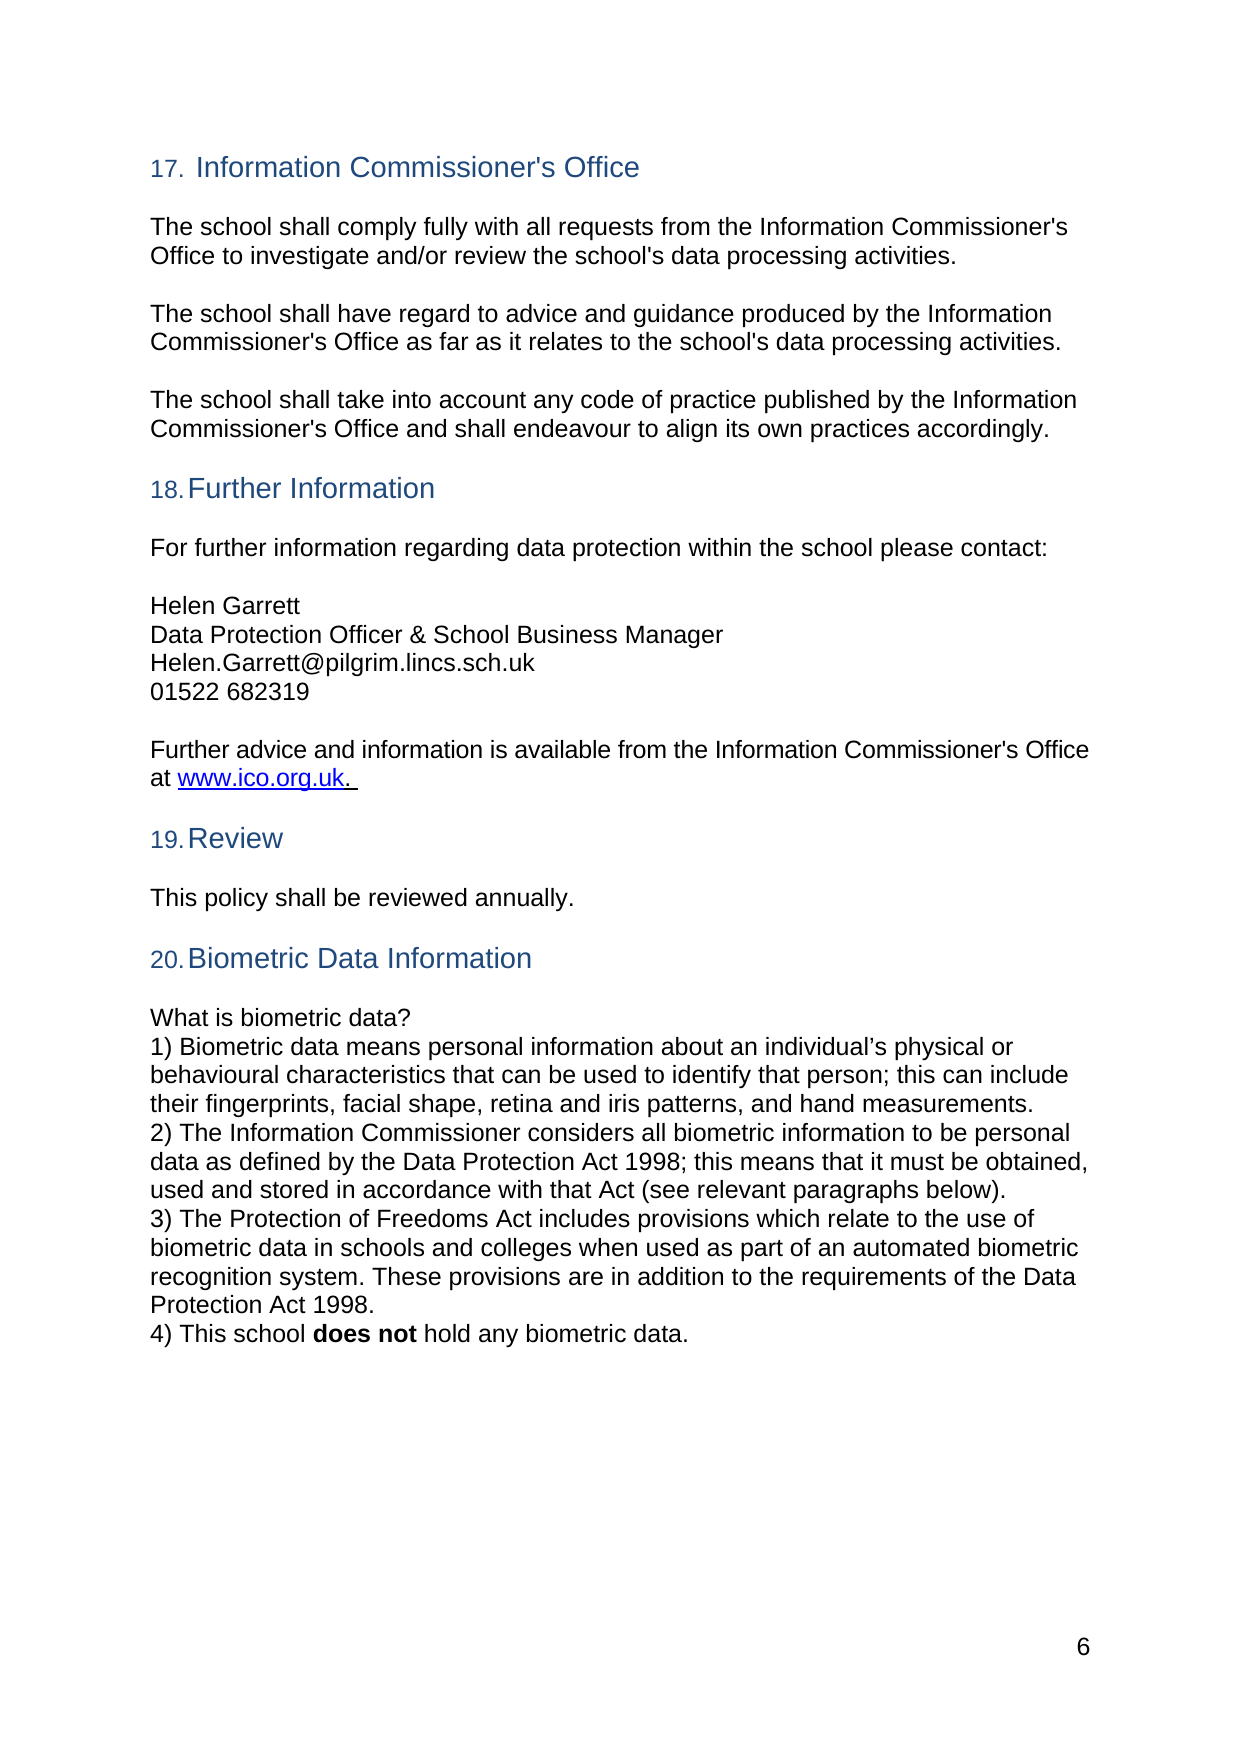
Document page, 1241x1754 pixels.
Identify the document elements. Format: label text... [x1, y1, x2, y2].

text The school shall comply fully with all requests from the Information Commissioner's Office to investigate and/or review the school's data processing activities. [150, 212, 1090, 270]
subtitle Review [150, 821, 1090, 854]
subtitle Biometric Data Information [150, 941, 1090, 974]
text The school shall take into account any code of practice published by the Information Commissioner's Office and shall endeavour to align its own practices accordingly. [150, 385, 1090, 442]
subtitle Information Commissioner's Office [150, 150, 1090, 183]
text What is biometric data? [150, 1003, 1090, 1032]
text Helen.Garrett@pilgrim.lincs.sch.uk [150, 648, 1090, 677]
text For further information regarding data protection within the school please contact: [150, 533, 1090, 562]
text Further advice and information is available from the Information Commissioner's Office at www.ico.org.uk. [150, 734, 1090, 792]
text 3) The Protection of Freedoms Act includes provisions which relate to the use of biometric data in schools and colleges when used as part of an automated biometric recognition system. These provisions are in addition to the requirements of the Data Protection Act 1998. [150, 1204, 1090, 1319]
text This policy shall be reviewed annually. [150, 883, 1090, 912]
text 01522 682319 [150, 677, 1090, 706]
text Helen Garrett [150, 591, 1090, 619]
text 4) This school does not hold any biometric data. [150, 1319, 1090, 1348]
text 1) Biometric data means personal information about an individual’s physical or behavioural characteristics that can be used to identify that person; this can include their fingerprints, facial shape, retina and iris patterns, and hand measurements. [150, 1032, 1090, 1118]
text The school shall have regard to advice and guidance produced by the Information Commissioner's Office as far as it relates to the school's data processing activities. [150, 298, 1090, 356]
text 2) The Information Commissioner considers all biometric information to be personal data as defined by the Data Protection Act 1998; this means that it must be obtained, used and stored in accordance with that Act (see relevant paragraphs below). [150, 1118, 1090, 1204]
subtitle Further Information [150, 471, 1090, 504]
text Data Protection Officer & School Business Manager [150, 619, 1090, 648]
